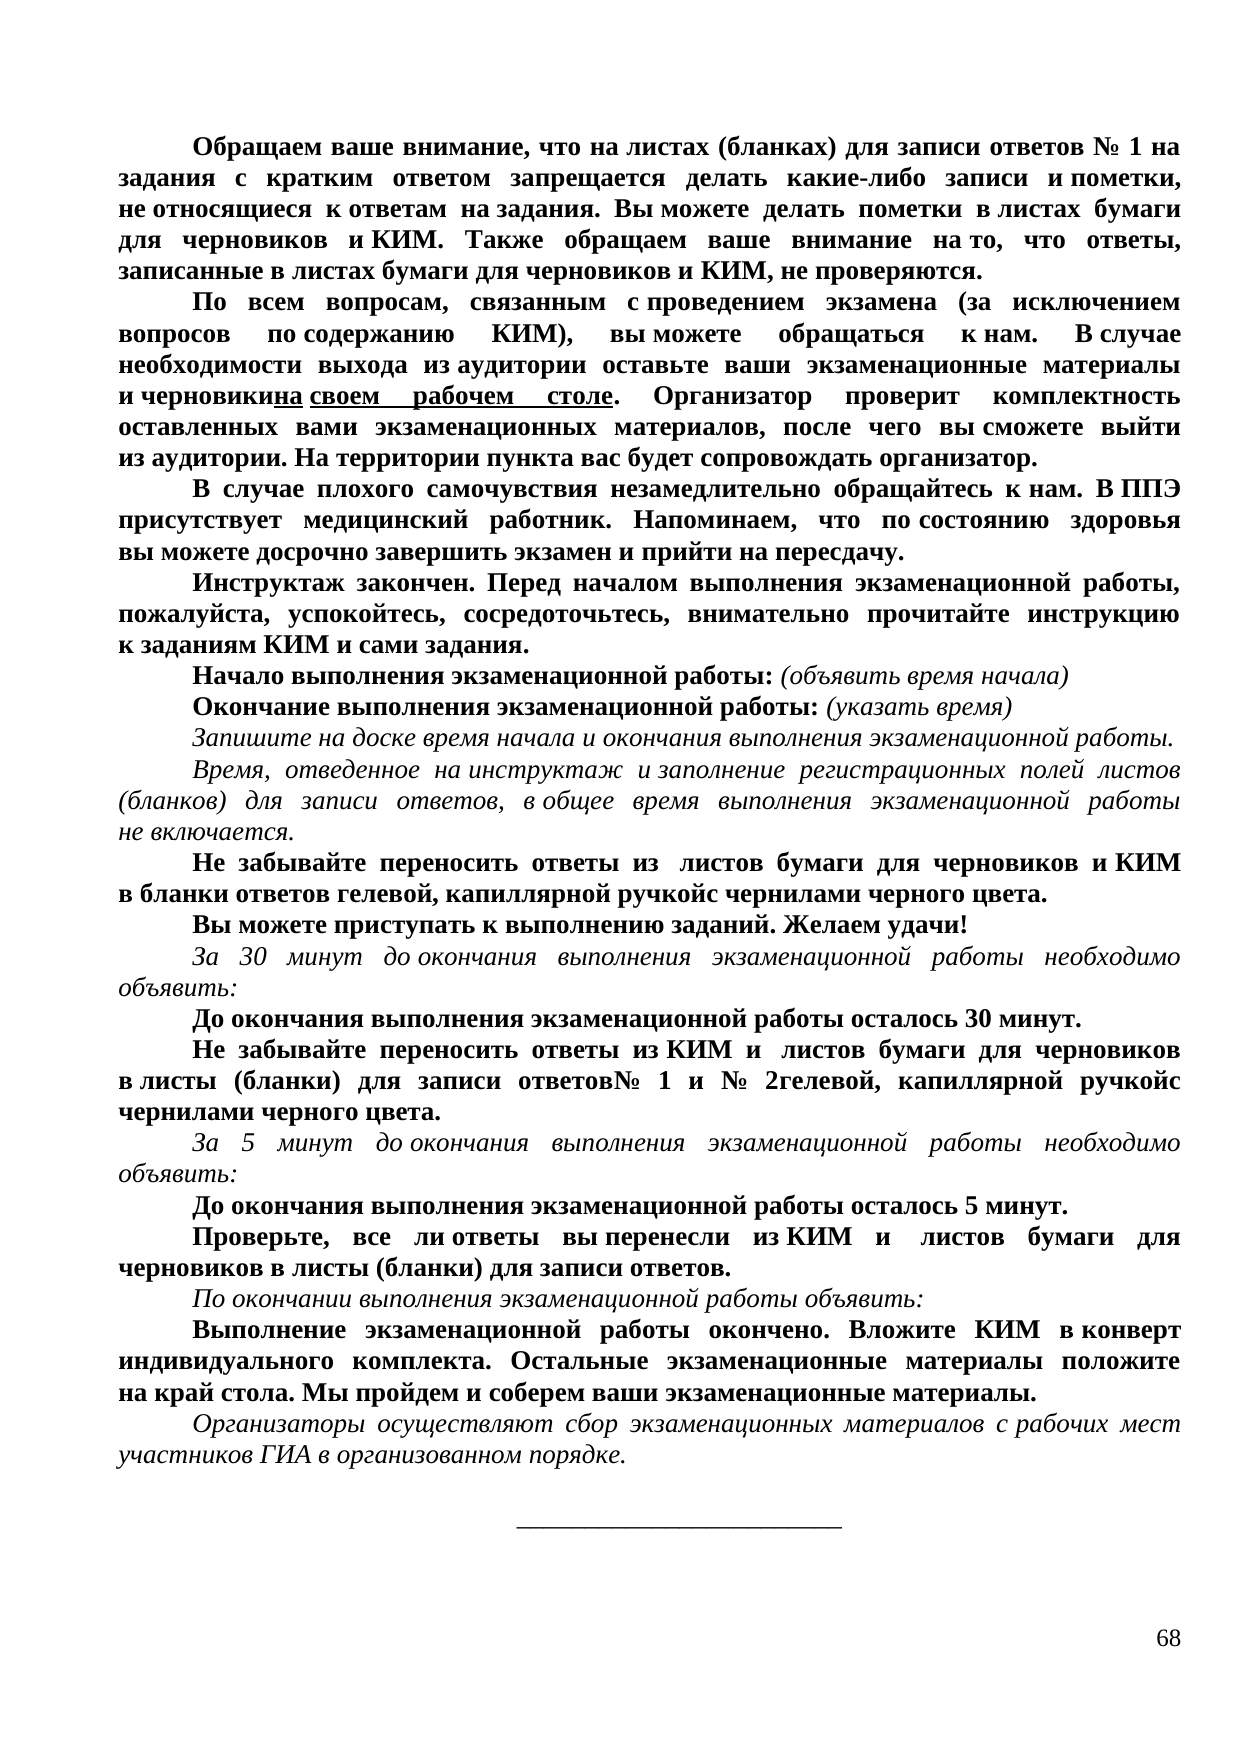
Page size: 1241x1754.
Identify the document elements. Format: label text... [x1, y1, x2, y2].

text Вы можете приступать к выполнению заданий. Желаем удачи! [118, 908, 1181, 939]
text Проверьте, все ли ответы вы перенесли из КИМ и листов бумаги для черновиков в листы (бланки) для записи ответов. [118, 1220, 1181, 1282]
text Выполнение экзаменационной работы окончено. Вложите КИМ в конверт индивидуального комплекта. Остальные экзаменационные материалы положите на край стола. Мы пройдем и соберем ваши экзаменационные материалы. [118, 1313, 1181, 1407]
text ________________________ [118, 1500, 1181, 1531]
text Начало выполнения экзаменационной работы: (объявить время начала) [118, 659, 1181, 690]
text Организаторы осуществляют сбор экзаменационных материалов с рабочих мест участников ГИА в организованном порядке. [118, 1407, 1181, 1469]
text По всем вопросам, связанным с проведением экзамена (за исключением вопросов по содержанию КИМ), вы можете обращаться к нам. В случае необходимости выхода из аудитории оставьте ваши экзаменационные материалы и черновикина своем рабочем столе. Организатор проверит комплектность оставленных вами экзаменационных материалов, после чего вы сможете выйти из аудитории. На территории пункта вас будет сопровождать организатор. [118, 286, 1181, 472]
text Обращаем ваше внимание, что на листах (бланках) для записи ответов № 1 на задания с кратким ответом запрещается делать какие-либо записи и пометки, не относящиеся к ответам на задания. Вы можете делать пометки в листах бумаги для черновиков и КИМ. Также обращаем ваше внимание на то, что ответы, записанные в листах бумаги для черновиков и КИМ, не проверяются. [118, 130, 1181, 286]
text До окончания выполнения экзаменационной работы осталось 5 минут. [118, 1189, 1181, 1220]
text Время, отведенное на инструктаж и заполнение регистрационных полей листов (бланков) для записи ответов, в общее время выполнения экзаменационной работы не включается. [118, 753, 1181, 846]
text Окончание выполнения экзаменационной работы: (указать время) [118, 690, 1181, 722]
text В случае плохого самочувствия незамедлительно обращайтесь к нам. В ППЭ присутствует медицинский работник. Напоминаем, что по состоянию здоровья вы можете досрочно завершить экзамен и прийти на пересдачу. [118, 472, 1181, 566]
text До окончания выполнения экзаменационной работы осталось 30 минут. [118, 1002, 1181, 1033]
text За 5 минут до окончания выполнения экзаменационной работы необходимо объявить: [118, 1126, 1181, 1189]
text За 30 минут до окончания выполнения экзаменационной работы необходимо объявить: [118, 939, 1181, 1002]
text Не забывайте переносить ответы из листов бумаги для черновиков и КИМ в бланки ответов гелевой, капиллярной ручкойс чернилами черного цвета. [118, 846, 1181, 908]
text Инструктаж закончен. Перед началом выполнения экзаменационной работы, пожалуйста, успокойтесь, сосредоточьтесь, внимательно прочитайте инструкцию к заданиям КИМ и сами задания. [118, 566, 1181, 659]
text Запишите на доске время начала и окончания выполнения экзаменационной работы. [118, 722, 1181, 753]
text По окончании выполнения экзаменационной работы объявить: [118, 1282, 1181, 1313]
text Не забывайте переносить ответы из КИМ и листов бумаги для черновиков в листы (бланки) для записи ответов№ 1 и № 2гелевой, капиллярной ручкойс чернилами черного цвета. [118, 1033, 1181, 1126]
